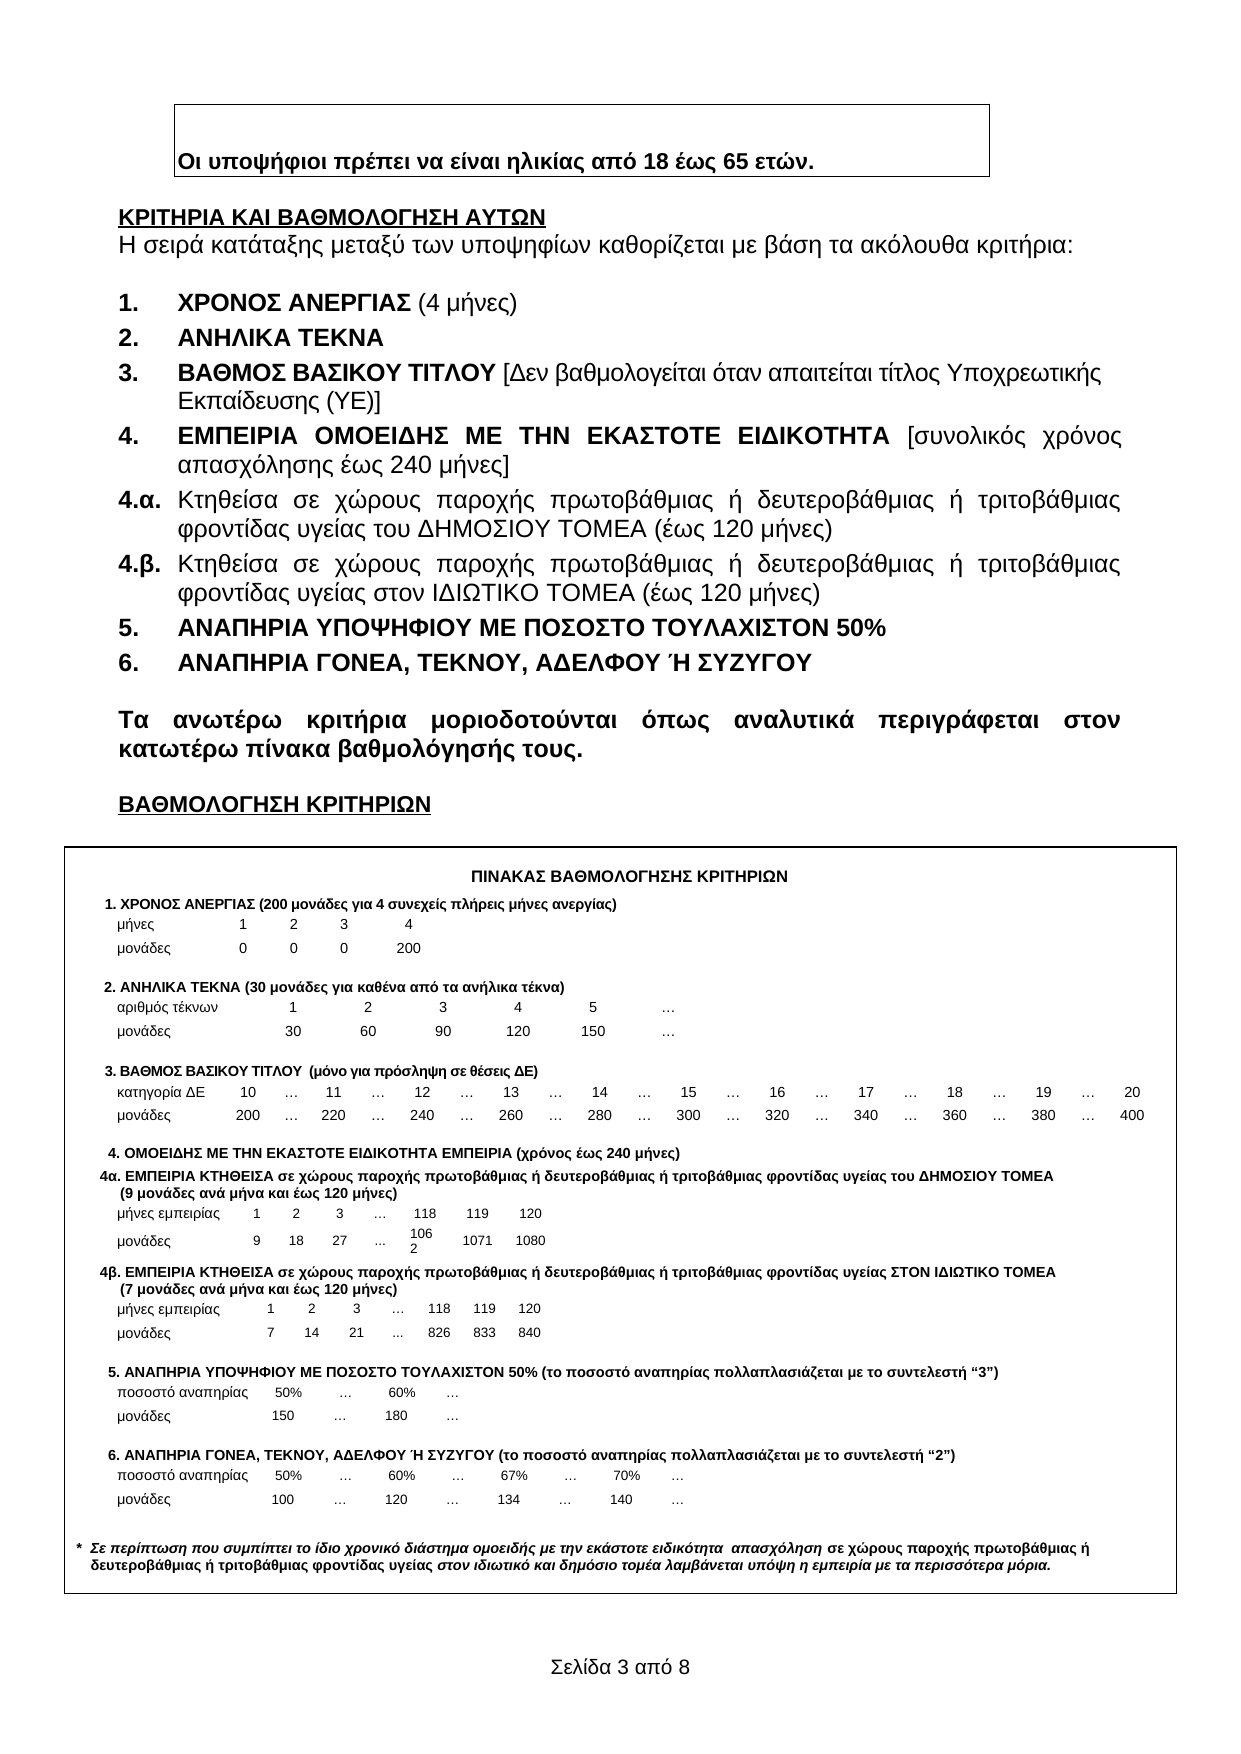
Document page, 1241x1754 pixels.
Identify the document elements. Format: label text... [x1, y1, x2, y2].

text 3. ΒΑΘΜΟΣ ΒΑΣΙΚΟΥ ΤΙΤΛΟΥ [Δεν βαθμολογείται όταν απαιτείται τίτλος Υποχρεωτικής Εκπαίδευσης (ΥΕ)] [118, 357, 1122, 415]
text 4.α. Κτηθείσα σε χώρους παροχής πρωτοβάθμιας ή δευτεροβάθμιας ή τριτοβάθμιας φροντίδας υγείας του ΔΗΜΟΣΙΟΥ ΤΟΜΕΑ (έως 120 μήνες) [118, 485, 1122, 542]
table_header ΠΙΝΑΚΑΣ ΒΑΘΜΟΛΟΓΗΣΗΣ ΚΡΙΤΗΡΙΩΝ 1. ΧΡΟΝΟΣ ΑΝΕΡΓΙΑΣ (200 μονάδες για 4 συνεχείς πλήρεις μήνες ανεργίας) 2. ΑΝΗΛΙΚΑ ΤΕΚΝΑ (30 μονάδες για καθένα από τα ανήλικα τέκνα) 3. ΒΑΘΜΟΣ ΒΑΣΙΚΟΥ ΤΙΤΛΟΥ (μόνο για πρόσληψη σε θέσεις ΔΕ) 4. ΟΜΟΕΙΔΗΣ ΜΕ ΤΗΝ ΕΚΑΣΤΟΤΕ ΕΙΔΙΚΟΤΗΤΑ ΕΜΠΕΙΡΙΑ (χρόνος έως 240 μήνες) 4α. ΕΜΠΕΙΡΙΑ ΚΤΗΘΕΙΣΑ σε χώρους παροχής πρωτοβάθμιας ή δευτεροβάθμιας ή τριτοβάθμιας φροντίδας υγείας του ΔΗΜΟΣΙΟΥ ΤΟΜΕΑ (9 μονάδες ανά μήνα και έως 120 μήνες) 4β. ΕΜΠΕΙΡΙΑ ΚΤΗΘΕΙΣΑ σε χώρους παροχής πρωτοβάθμιας ή δευτεροβάθμιας ή τριτοβάθμιας φροντίδας υγείας ΣΤΟΝ ΙΔΙΩΤΙΚΟ ΤΟΜΕΑ (7 μονάδες ανά μήνα και έως 120 μήνες) 5. ΑΝΑΠΗΡΙΑ ΥΠΟΨΗΦΙΟΥ ΜΕ ΠΟΣΟΣΤΟ ΤΟΥΛΑΧΙΣΤΟΝ 50% (το ποσοστό αναπηρίας πολλαπλασιάζεται με το συντελεστή “) 6. ΑΝΑΠΗΡΙΑ ΓΟΝΕΑ, ΤΕΚΝΟΥ, ΑΔΕΛΦΟΥ Ή ΣΥΖΥΓΟΥ (το ποσοστό αναπηρίας πολλαπλασιάζεται με το συντελεστή “) * Σε περίπτωση που συμπίπτει το ίδιο χρονικό διάστημα ομοειδής με την εκάστοτε ειδικότητα απασχόληση σε χώρους παροχής πρωτοβάθμιας ή δευτεροβάθμιας ή τριτοβάθμιας φροντίδας υγείας στον ιδιωτικό και δημόσιο τομέα λαμβάνεται υπόψη η εμπειρία με τα περισσότερα μόρια. [65, 848, 1176, 1592]
text 4.β. Κτηθείσα σε χώρους παροχής πρωτοβάθμιας ή δευτεροβάθμιας ή τριτοβάθμιας φροντίδας υγείας στον ΙΔΙΩΤΙΚΟ ΤΟΜΕΑ (έως 120 μήνες) [118, 549, 1122, 606]
text Τα ανωτέρω κριτήρια μοριοδοτούνται όπως αναλυτικά περιγράφεται στον κατωτέρω πίνακα βαθμολόγησής τους. [118, 705, 1122, 762]
text Η σειρά κατάταξης μεταξύ των υποψηφίων καθορίζεται με βάση τα ακόλουθα κριτήρια: [118, 230, 1122, 259]
text 5. ΑΝΑΠΗΡΙΑ ΥΠΟΨΗΦΙΟΥ ΜΕ ΠΟΣΟΣΤΟ ΤΟΥΛΑΧΙΣΤΟΝ 50% [118, 612, 1122, 641]
text 2. ΑΝΗΛΙΚΑ ΤΕΚΝΑ [118, 322, 1122, 351]
text 4. ΕΜΠΕΙΡΙΑ ΟΜΟΕΙΔΗΣ ΜΕ ΤΗΝ ΕΚΑΣΤΟΤΕ ΕΙΔΙΚΟΤΗΤΑ [συνολικός χρόνος απασχόλησης έως 240 μήνες] [118, 421, 1122, 479]
text Οι υποψήφιοι πρέπει να είναι ηλικίας από 18 έως 65 ετών. [175, 145, 989, 176]
list ΧΡΟΝΟΣ ΑΝΕΡΓΙΑΣ (4 μήνες) [118, 287, 1122, 316]
text 6. ΑΝΑΠΗΡΙΑ ΓΟΝΕΑ, ΤΕΚΝΟΥ, ΑΔΕΛΦΟΥ Ή ΣΥΖΥΓΟΥ [118, 647, 1122, 676]
text ΚΡΙΤΗΡΙΑ ΚΑΙ ΒΑΘΜΟΛΟΓΗΣΗ ΑΥΤΩΝ [118, 204, 1098, 230]
text ΒΑΘΜΟΛΟΓΗΣΗ ΚΡΙΤΗΡΙΩΝ [118, 791, 1098, 818]
